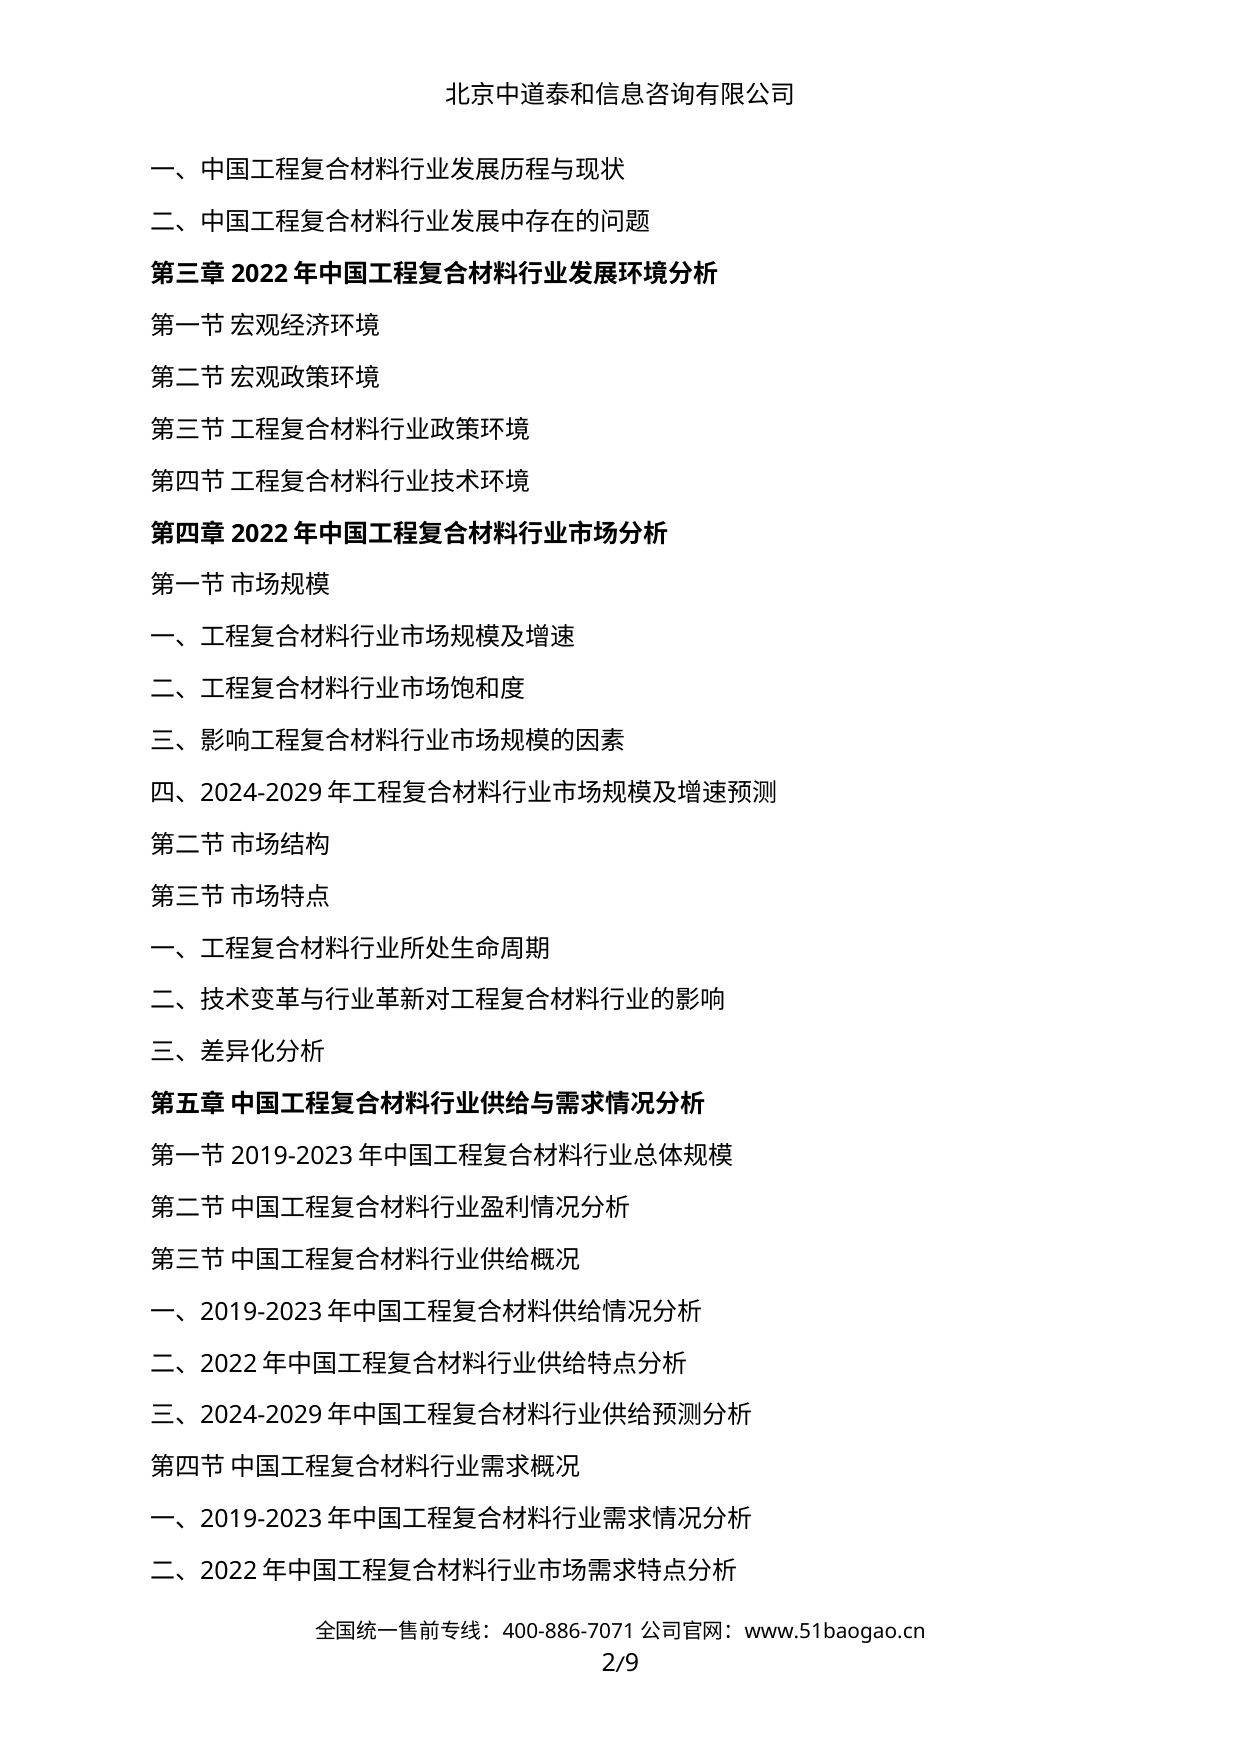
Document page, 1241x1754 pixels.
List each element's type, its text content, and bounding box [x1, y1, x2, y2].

text 第五章 中国工程复合材料行业供给与需求情况分析 [150, 1084, 1090, 1120]
text 第二节 市场结构 [150, 824, 1090, 861]
text 第二节 中国工程复合材料行业盈利情况分析 [150, 1187, 1090, 1224]
text 一、2019-2023年中国工程复合材料供给情况分析 [150, 1291, 1090, 1327]
text 第三章 2022年中国工程复合材料行业发展环境分析 [150, 254, 1090, 290]
text 二、2022年中国工程复合材料行业供给特点分析 [150, 1343, 1090, 1379]
text 第一节 2019-2023年中国工程复合材料行业总体规模 [150, 1136, 1090, 1172]
text 一、工程复合材料行业所处生命周期 [150, 928, 1090, 964]
text 第四节 工程复合材料行业技术环境 [150, 461, 1090, 497]
text 第四节 中国工程复合材料行业需求概况 [150, 1447, 1090, 1483]
text 第四章 2022年中国工程复合材料行业市场分析 [150, 513, 1090, 549]
text 三、影响工程复合材料行业市场规模的因素 [150, 721, 1090, 757]
text 第一节 市场规模 [150, 565, 1090, 601]
text 三、2024-2029年中国工程复合材料行业供给预测分析 [150, 1395, 1090, 1431]
text 第三节 市场特点 [150, 876, 1090, 912]
text 一、工程复合材料行业市场规模及增速 [150, 617, 1090, 653]
text 第二节 宏观政策环境 [150, 357, 1090, 394]
text 第一节 宏观经济环境 [150, 306, 1090, 342]
text 四、2024-2029年工程复合材料行业市场规模及增速预测 [150, 772, 1090, 809]
text 第三节 工程复合材料行业政策环境 [150, 409, 1090, 446]
text 一、2019-2023年中国工程复合材料行业需求情况分析 [150, 1499, 1090, 1535]
text 二、2022年中国工程复合材料行业市场需求特点分析 [150, 1551, 1090, 1587]
text 第三节 中国工程复合材料行业供给概况 [150, 1239, 1090, 1276]
text 二、技术变革与行业革新对工程复合材料行业的影响 [150, 980, 1090, 1016]
text 二、工程复合材料行业市场饱和度 [150, 669, 1090, 705]
text 二、中国工程复合材料行业发展中存在的问题 [150, 202, 1090, 238]
text 三、差异化分析 [150, 1032, 1090, 1068]
text 一、中国工程复合材料行业发展历程与现状 [150, 150, 1090, 186]
